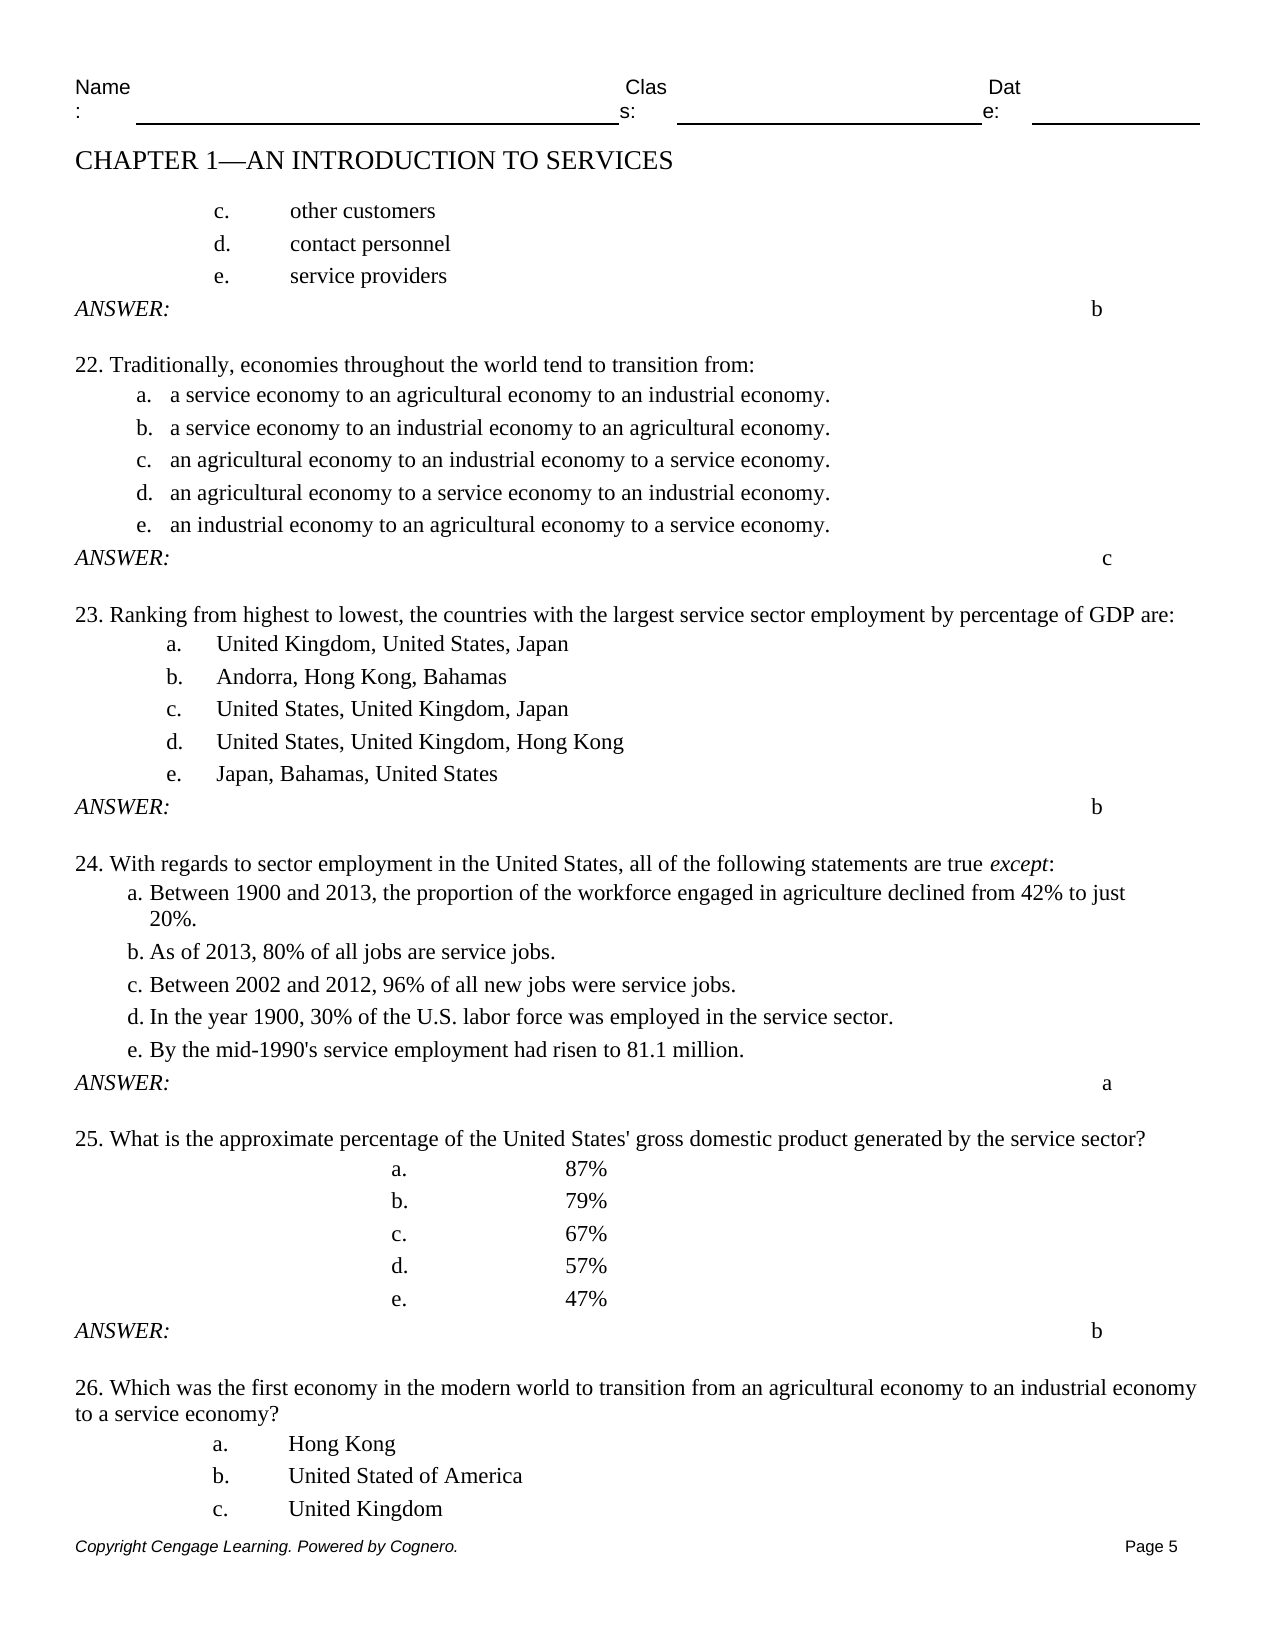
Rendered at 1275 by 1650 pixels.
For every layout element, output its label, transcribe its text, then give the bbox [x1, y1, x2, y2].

table_header 24. With regards to sector employment in the United States, all of the following statements are true except: [75, 850, 1200, 1098]
table_header 23. Ranking from highest to lowest, the countries with the largest service sector employment by percentage of GDP are: [75, 601, 1200, 823]
table_header 25. What is the approximate percentage of the United States' gross domestic product generated by the service sector? [75, 1125, 1200, 1347]
table_header 22. Traditionally, economies throughout the world tend to transition from: [75, 352, 1200, 574]
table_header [75, 1374, 1200, 1525]
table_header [75, 194, 1200, 324]
